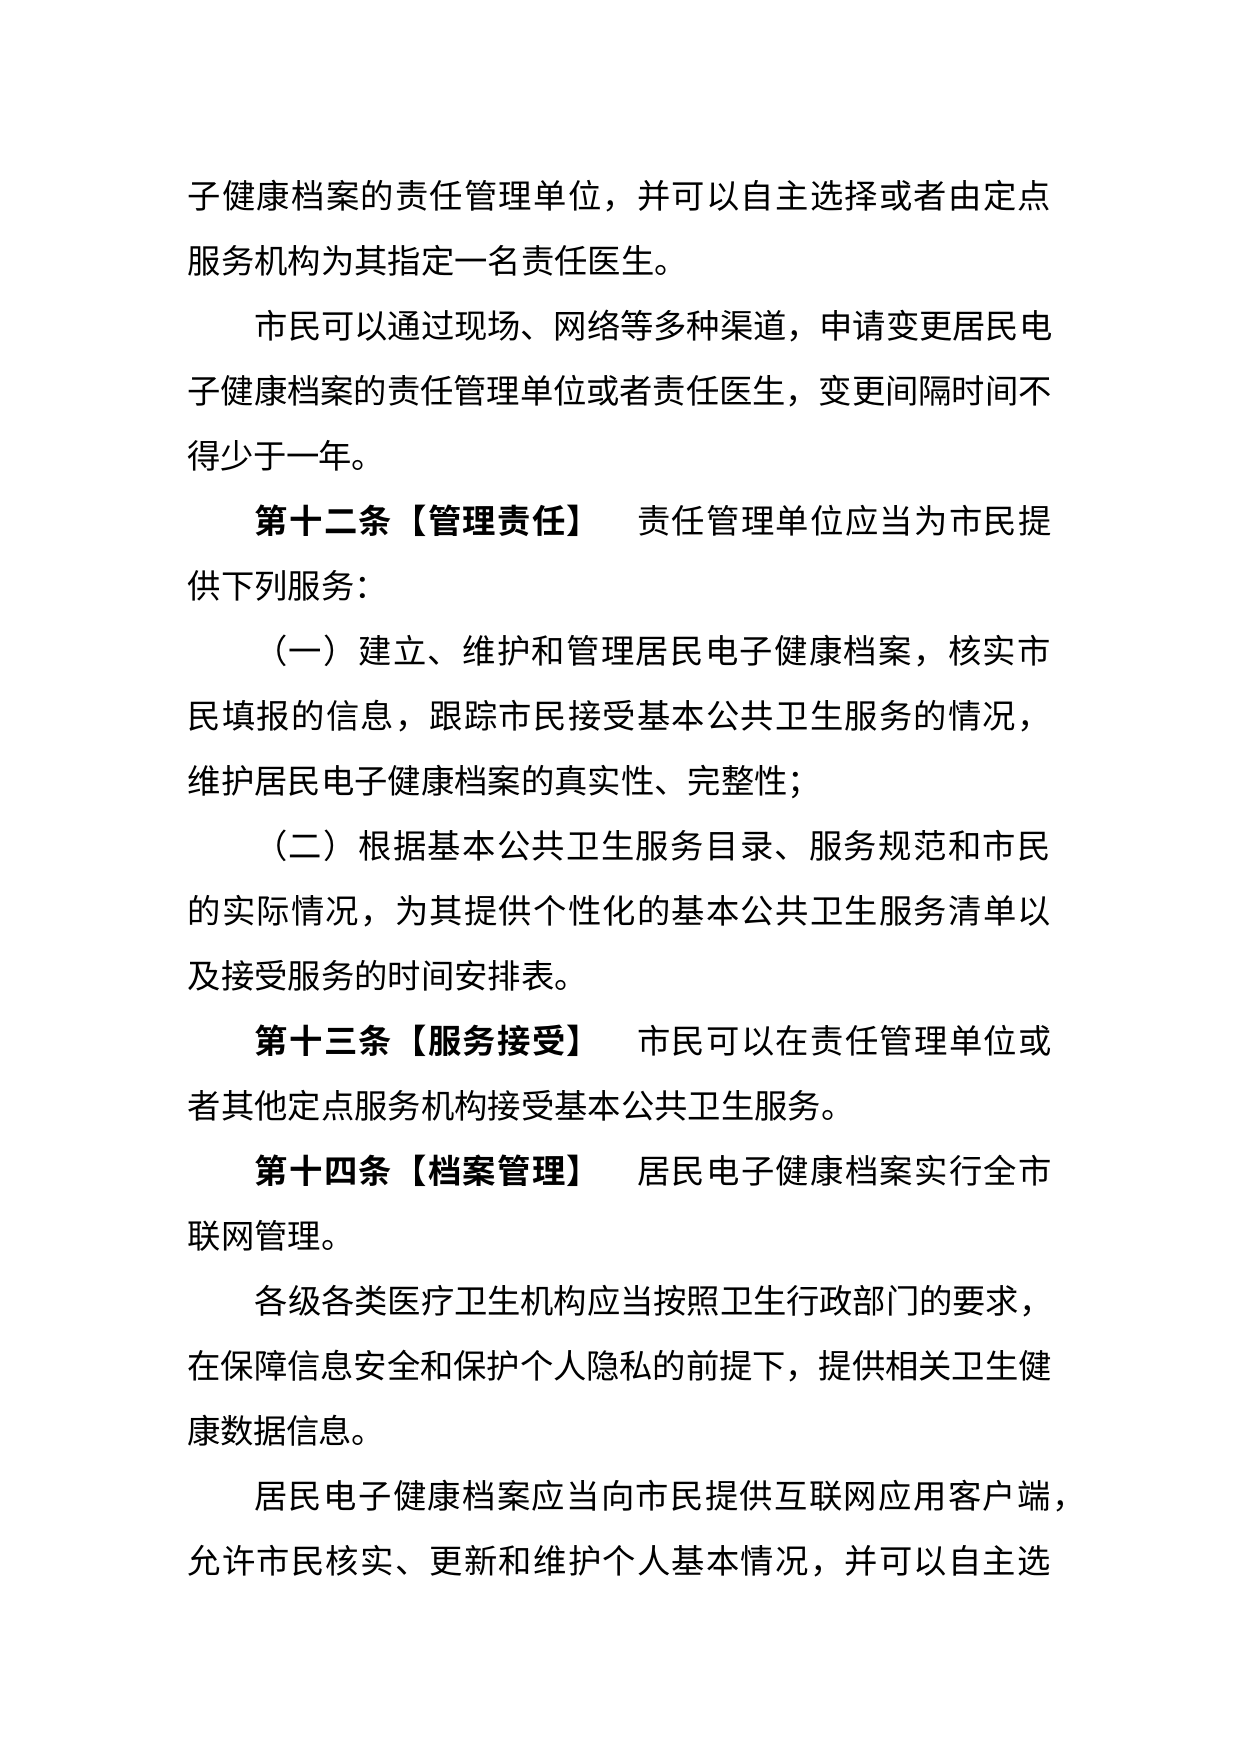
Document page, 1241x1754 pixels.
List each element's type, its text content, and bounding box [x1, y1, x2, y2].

text （二）根据基本公共卫生服务目录、服务规范和市民的实际情况，为其提供个性化的基本公共卫生服务清单以及接受服务的时间安排表。 [187, 812, 1053, 1007]
text 第十三条【服务接受】 市民可以在责任管理单位或者其他定点服务机构接受基本公共卫生服务。 [187, 1007, 1053, 1137]
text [187, 1462, 1053, 1592]
text 各级各类医疗卫生机构应当按照卫生行政部门的要求，在保障信息安全和保护个人隐私的前提下，提供相关卫生健康数据信息。 [187, 1267, 1053, 1462]
text 第十二条【管理责任】 责任管理单位应当为市民提供下列服务： [187, 487, 1053, 617]
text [187, 162, 1053, 292]
text （一）建立、维护和管理居民电子健康档案，核实市民填报的信息，跟踪市民接受基本公共卫生服务的情况，维护居民电子健康档案的真实性、完整性； [187, 617, 1053, 812]
text 市民可以通过现场、网络等多种渠道，申请变更居民电子健康档案的责任管理单位或者责任医生，变更间隔时间不得少于一年。 [187, 292, 1053, 487]
text 第十四条【档案管理】 居民电子健康档案实行全市联网管理。 [187, 1137, 1053, 1267]
